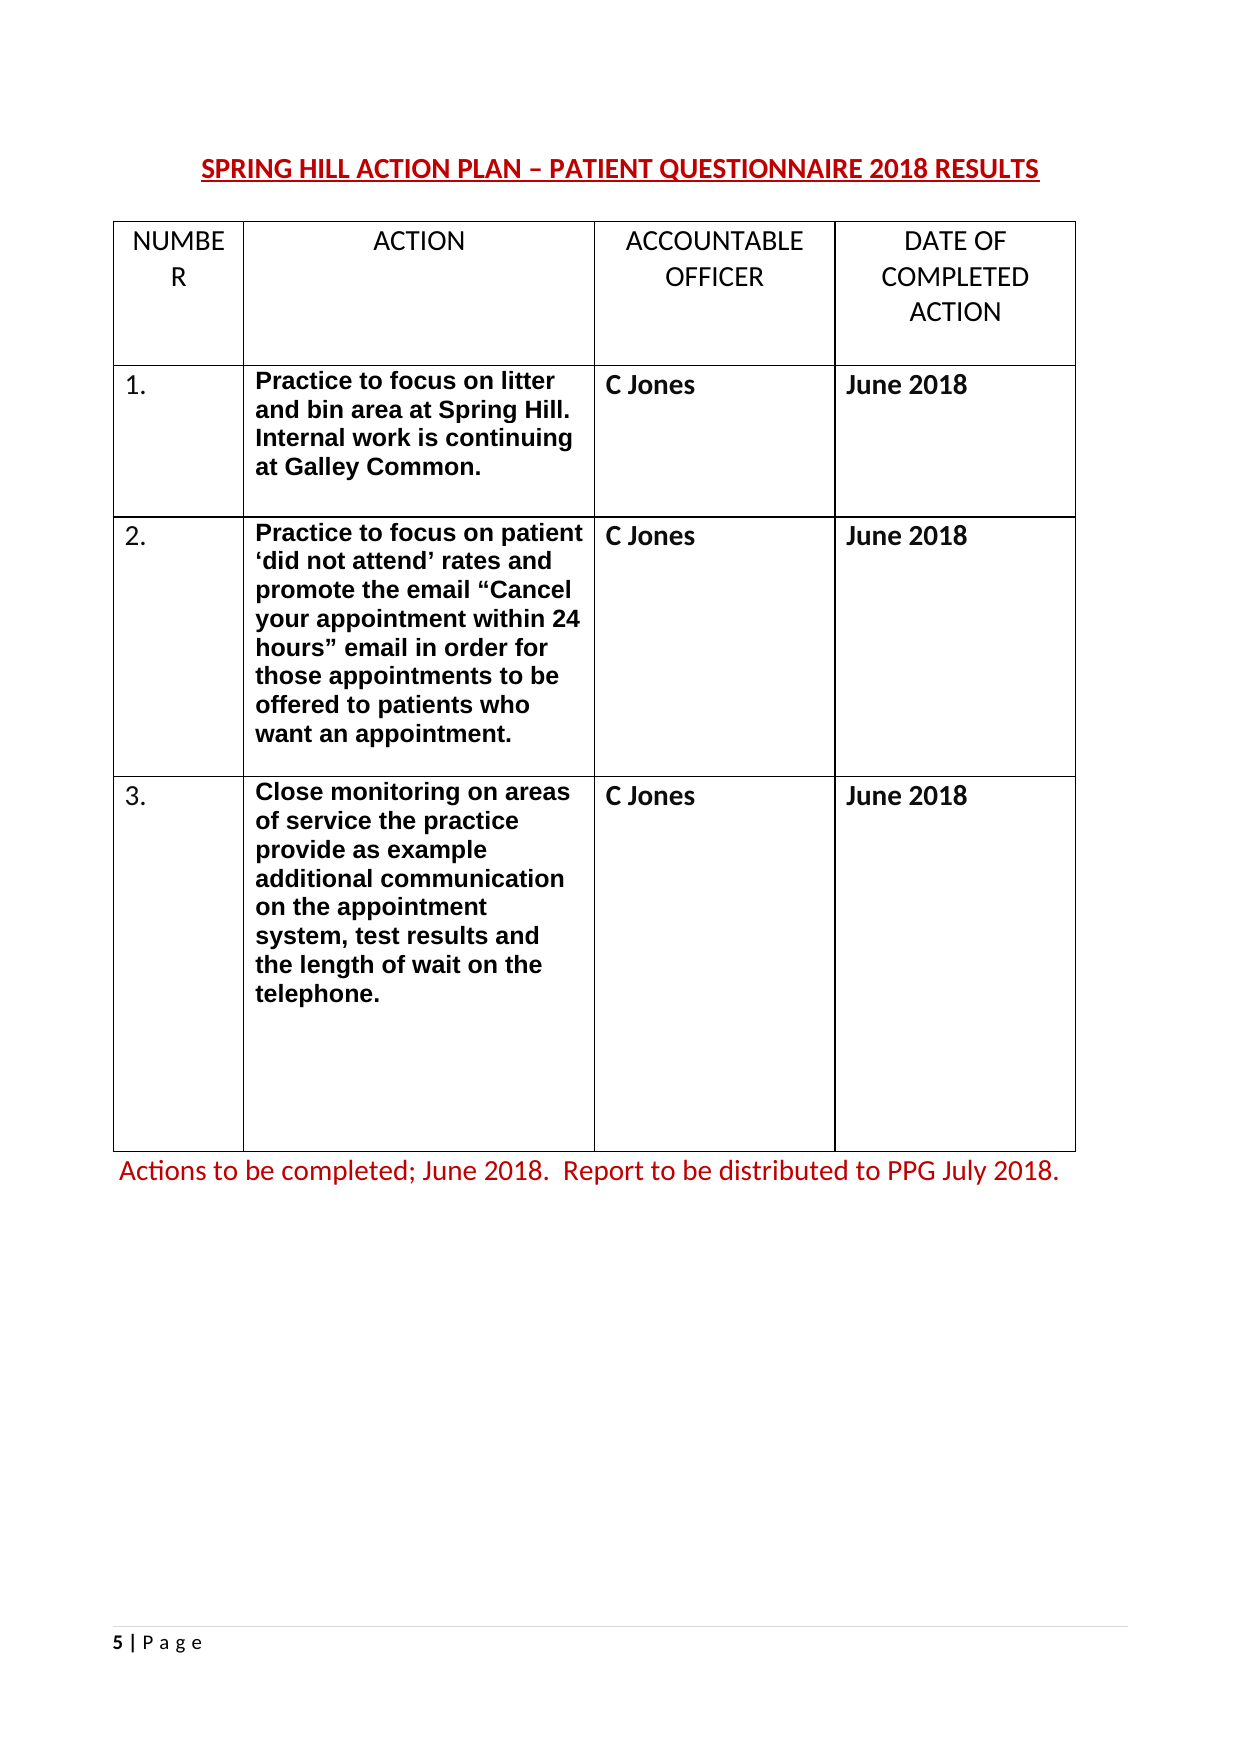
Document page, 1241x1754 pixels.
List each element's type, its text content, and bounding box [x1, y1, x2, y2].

table_header ACCOUNTABLE OFFICER [595, 222, 834, 365]
table_cell 1. [114, 366, 243, 516]
table_header DATE OF COMPLETED ACTION [836, 222, 1075, 365]
table_header ACTION [244, 222, 594, 365]
table_cell C Jones [595, 777, 834, 1151]
table_cell Close monitoring on areas of service the practice provide as example additional communication on the appointment system, test results and the length of wait on the telephone. [244, 777, 594, 1151]
table_cell June 2018 [836, 777, 1075, 1151]
table_header NUMBER [114, 222, 243, 365]
table_cell June 2018 [836, 366, 1075, 516]
table_cell C Jones [595, 518, 834, 776]
table_cell Practice to focus on patient ‘did not attend’ rates and promote the email “Cancel your appointment within 24 hours” email in order for those appointments to be offered to patients who want an appointment. [244, 518, 594, 776]
table_cell June 2018 [836, 518, 1075, 776]
table_cell Practice to focus on litter and bin area at Spring Hill. Internal work is continuing at Galley Common. [244, 366, 594, 516]
table_cell 3. [114, 777, 243, 1151]
text SPRING HILL ACTION PLAN – PATIENT QUESTIONNAIRE 2018 RESULTS [112, 150, 1128, 186]
table_cell C Jones [595, 366, 834, 516]
table_cell 2. [114, 518, 243, 776]
text Actions to be completed; June 2018. Report to be distributed to PPG July 2018. [112, 1152, 1128, 1188]
